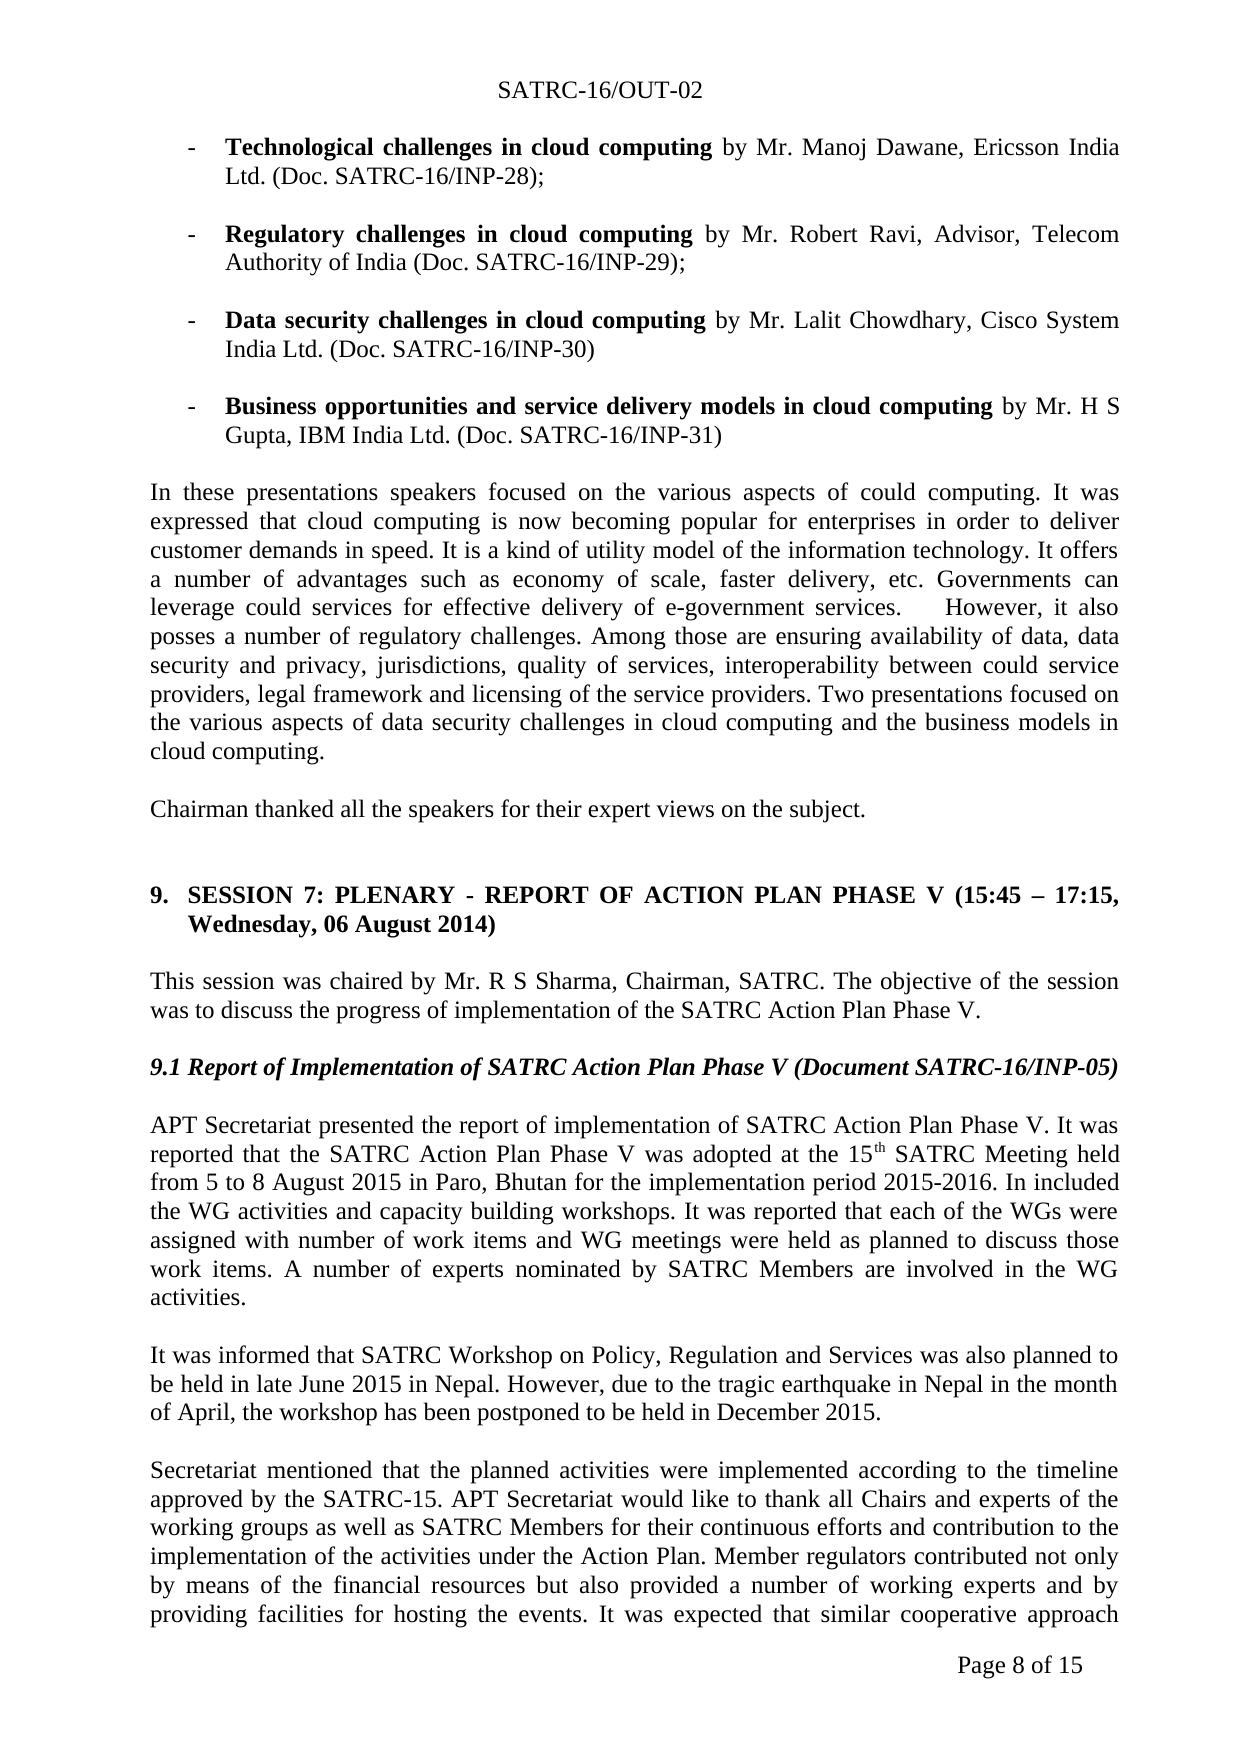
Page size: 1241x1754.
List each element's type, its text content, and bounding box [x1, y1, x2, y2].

text This session was chaired by Mr. R S Sharma, Chairman, SATRC. The objective of the session was to discuss the progress of implementation of the SATRC Action Plan Phase V. [150, 966, 1120, 1024]
list Data security challenges in cloud computing by Mr. Lalit Chowdhary, Cisco System India Ltd. (Doc. SATRC-16/INP-30) [187, 305, 1120, 362]
text In these presentations speakers focused on the various aspects of could computing. It was expressed that cloud computing is now becoming popular for enterprises in order to deliver customer demands in speed. It is a kind of utility model of the information technology. It offers a number of advantages such as economy of scale, faster delivery, etc. Governments can leverage could services for effective delivery of e-government services. However, it also posses a number of regulatory challenges. Among those are ensuring availability of data, data security and privacy, jurisdictions, quality of services, interoperability between could service providers, legal framework and licensing of the service providers. Two presentations focused on the various aspects of data security challenges in cloud computing and the business models in cloud computing. [150, 477, 1120, 765]
text APT Secretariat presented the report of implementation of SATRC Action Plan Phase V. It was reported that the SATRC Action Plan Phase V was adopted at the 15th SATRC Meeting held from 5 to 8 August 2015 in Paro, Bhutan for the implementation period 2015-2016. In included the WG activities and capacity building workshops. It was reported that each of the WGs were assigned with number of work items and WG meetings were held as planned to discuss those work items. A number of experts nominated by SATRC Members are involved in the WG activities. [150, 1110, 1120, 1311]
list SESSION 7: PLENARY - REPORT OF ACTION PLAN PHASE V (15:45 – 17:15, Wednesday, 06 August 2014) [150, 880, 1120, 937]
list Regulatory challenges in cloud computing by Mr. Robert Ravi, Advisor, Telecom Authority of India (Doc. SATRC-16/INP-29); [187, 219, 1120, 276]
text It was informed that SATRC Workshop on Policy, Regulation and Services was also planned to be held in late June 2015 in Nepal. However, due to the tragic earthquake in Nepal in the month of April, the workshop has been postponed to be held in December 2015. [150, 1340, 1120, 1426]
list Report of Implementation of SATRC Action Plan Phase V (Document SATRC-16/INP-05) [150, 1052, 1120, 1081]
list Technological challenges in cloud computing by Mr. Manoj Dawane, Ericsson India Ltd. (Doc. SATRC-16/INP-28); [187, 132, 1120, 190]
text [150, 1455, 1120, 1627]
list Business opportunities and service delivery models in cloud computing by Mr. H S Gupta, IBM India Ltd. (Doc. SATRC-16/INP-31) [187, 391, 1120, 449]
text Chairman thanked all the speakers for their expert views on the subject. [150, 794, 1120, 822]
